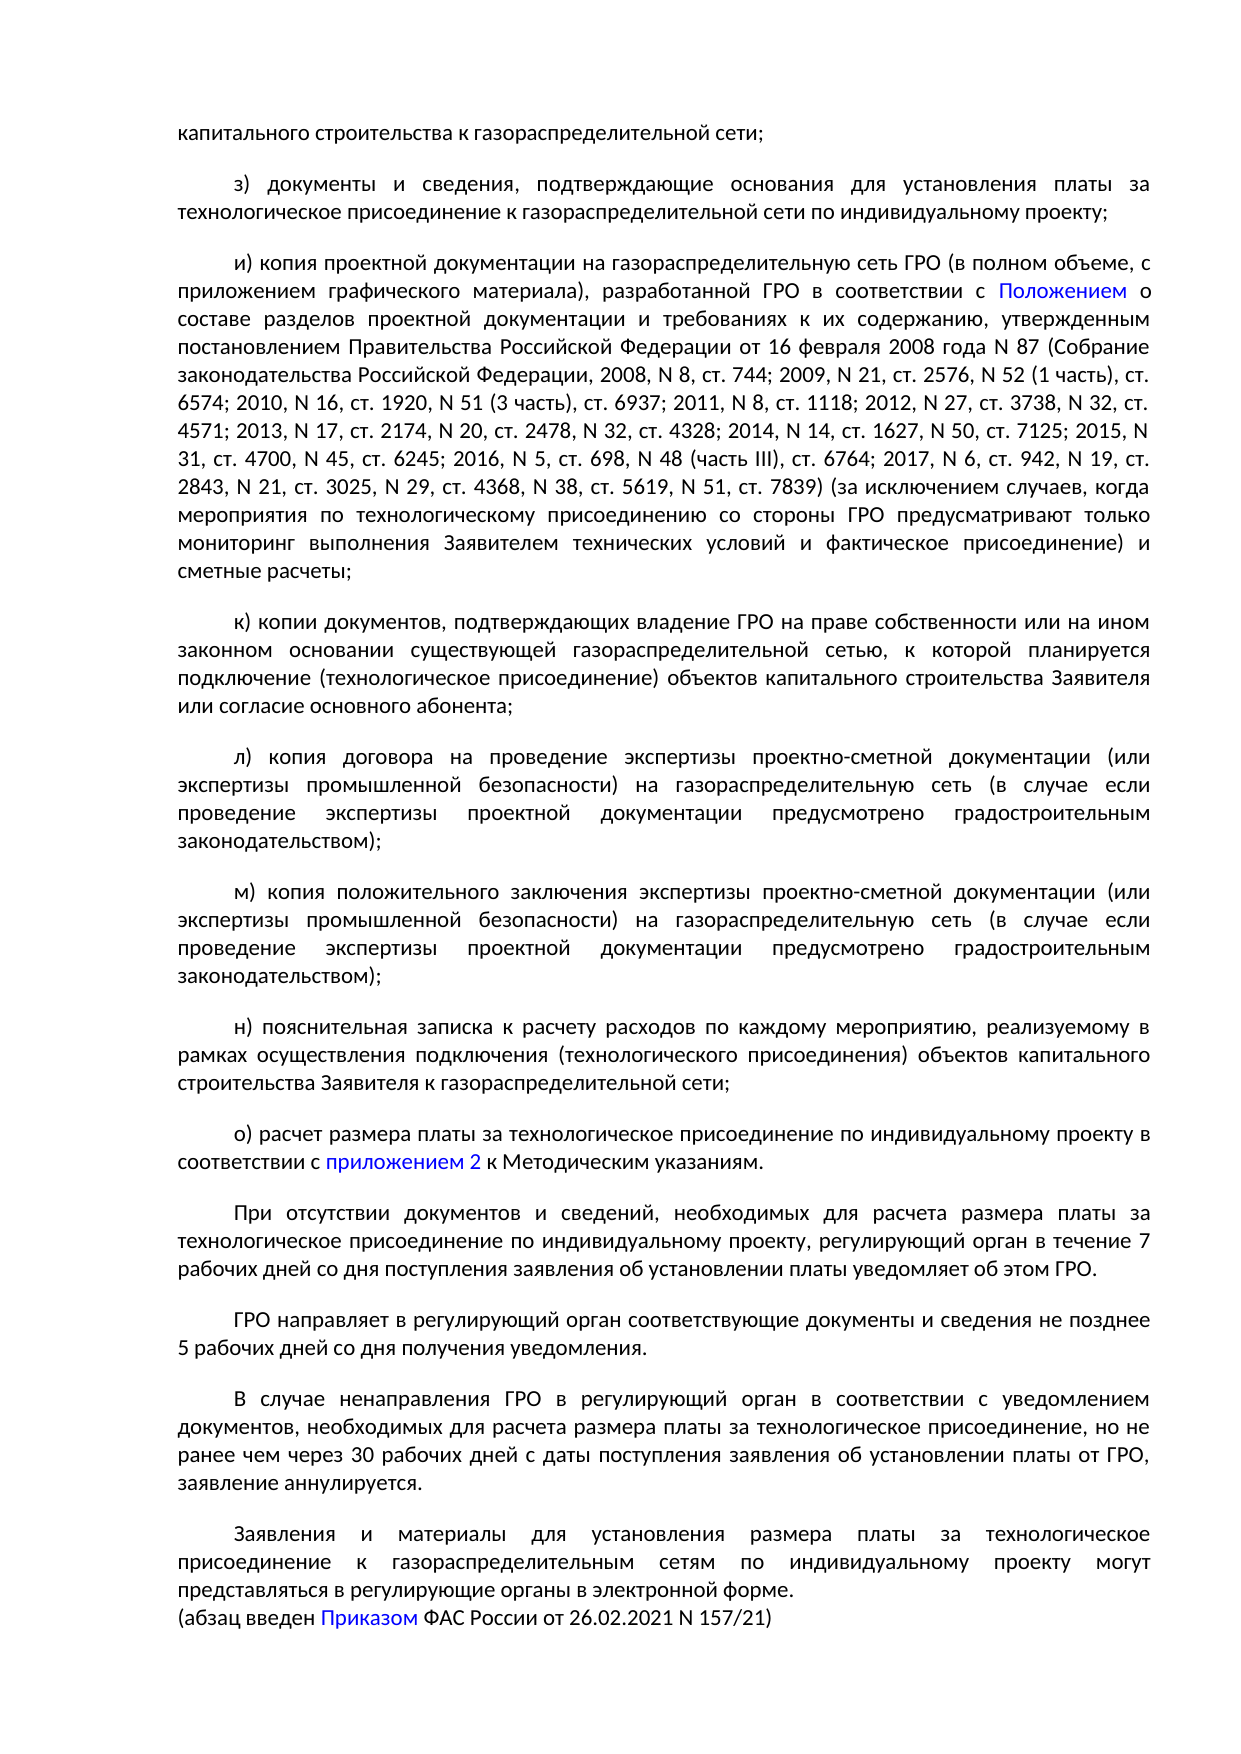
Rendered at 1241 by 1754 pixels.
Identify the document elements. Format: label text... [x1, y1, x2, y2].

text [177, 118, 1152, 146]
text м) копия положительного заключения экспертизы проектно-сметной документации (или экспертизы промышленной безопасности) на газораспределительную сеть (в случае если проведение экспертизы проектной документации предусмотрено градостроительным законодательством); [177, 877, 1152, 989]
text ГРО направляет в регулирующий орган соответствующие документы и сведения не позднее 5 рабочих дней со дня получения уведомления. [177, 1305, 1152, 1361]
text з) документы и сведения, подтверждающие основания для установления платы за технологическое присоединение к газораспределительной сети по индивидуальному проекту; [177, 169, 1152, 225]
text При отсутствии документов и сведений, необходимых для расчета размера платы за технологическое присоединение по индивидуальному проекту, регулирующий орган в течение 7 рабочих дней со дня поступления заявления об установлении платы уведомляет об этом ГРО. [177, 1198, 1152, 1282]
text л) копия договора на проведение экспертизы проектно-сметной документации (или экспертизы промышленной безопасности) на газораспределительную сеть (в случае если проведение экспертизы проектной документации предусмотрено градостроительным законодательством); [177, 742, 1152, 854]
text В случае ненаправления ГРО в регулирующий орган в соответствии с уведомлением документов, необходимых для расчета размера платы за технологическое присоединение, но не ранее чем через 30 рабочих дней с даты поступления заявления об установлении платы от ГРО, заявление аннулируется. [177, 1384, 1152, 1496]
text Заявления и материалы для установления размера платы за технологическое присоединение к газораспределительным сетям по индивидуальному проекту могут представляться в регулирующие органы в электронной форме. [177, 1519, 1152, 1603]
text и) копия проектной документации на газораспределительную сеть ГРО (в полном объеме, с приложением графического материала), разработанной ГРО в соответствии с Положением о составе разделов проектной документации и требованиях к их содержанию, утвержденным постановлением Правительства Российской Федерации от 16 февраля 2008 года N 87 (Собрание законодательства Российской Федерации, 2008, N 8, ст. 744; 2009, N 21, ст. 2576, N 52 (1 часть), ст. 6574; 2010, N 16, ст. 1920, N 51 (3 часть), ст. 6937; 2011, N 8, ст. 1118; 2012, N 27, ст. 3738, N 32, ст. 4571; 2013, N 17, ст. 2174, N 20, ст. 2478, N 32, ст. 4328; 2014, N 14, ст. 1627, N 50, ст. 7125; 2015, N 31, ст. 4700, N 45, ст. 6245; 2016, N 5, ст. 698, N 48 (часть III), ст. 6764; 2017, N 6, ст. 942, N 19, ст. 2843, N 21, ст. 3025, N 29, ст. 4368, N 38, ст. 5619, N 51, ст. 7839) (за исключением случаев, когда мероприятия по технологическому присоединению со стороны ГРО предусматривают только мониторинг выполнения Заявителем технических условий и фактическое присоединение) и сметные расчеты; [177, 248, 1152, 584]
text н) пояснительная записка к расчету расходов по каждому мероприятию, реализуемому в рамках осуществления подключения (технологического присоединения) объектов капитального строительства Заявителя к газораспределительной сети; [177, 1012, 1152, 1096]
text о) расчет размера платы за технологическое присоединение по индивидуальному проекту в соответствии с приложением 2 к Методическим указаниям. [177, 1119, 1152, 1175]
text (абзац введен Приказом ФАС России от 26.02.2021 N 157/21) [177, 1603, 1152, 1631]
text к) копии документов, подтверждающих владение ГРО на праве собственности или на ином законном основании существующей газораспределительной сетью, к которой планируется подключение (технологическое присоединение) объектов капитального строительства Заявителя или согласие основного абонента; [177, 607, 1152, 719]
